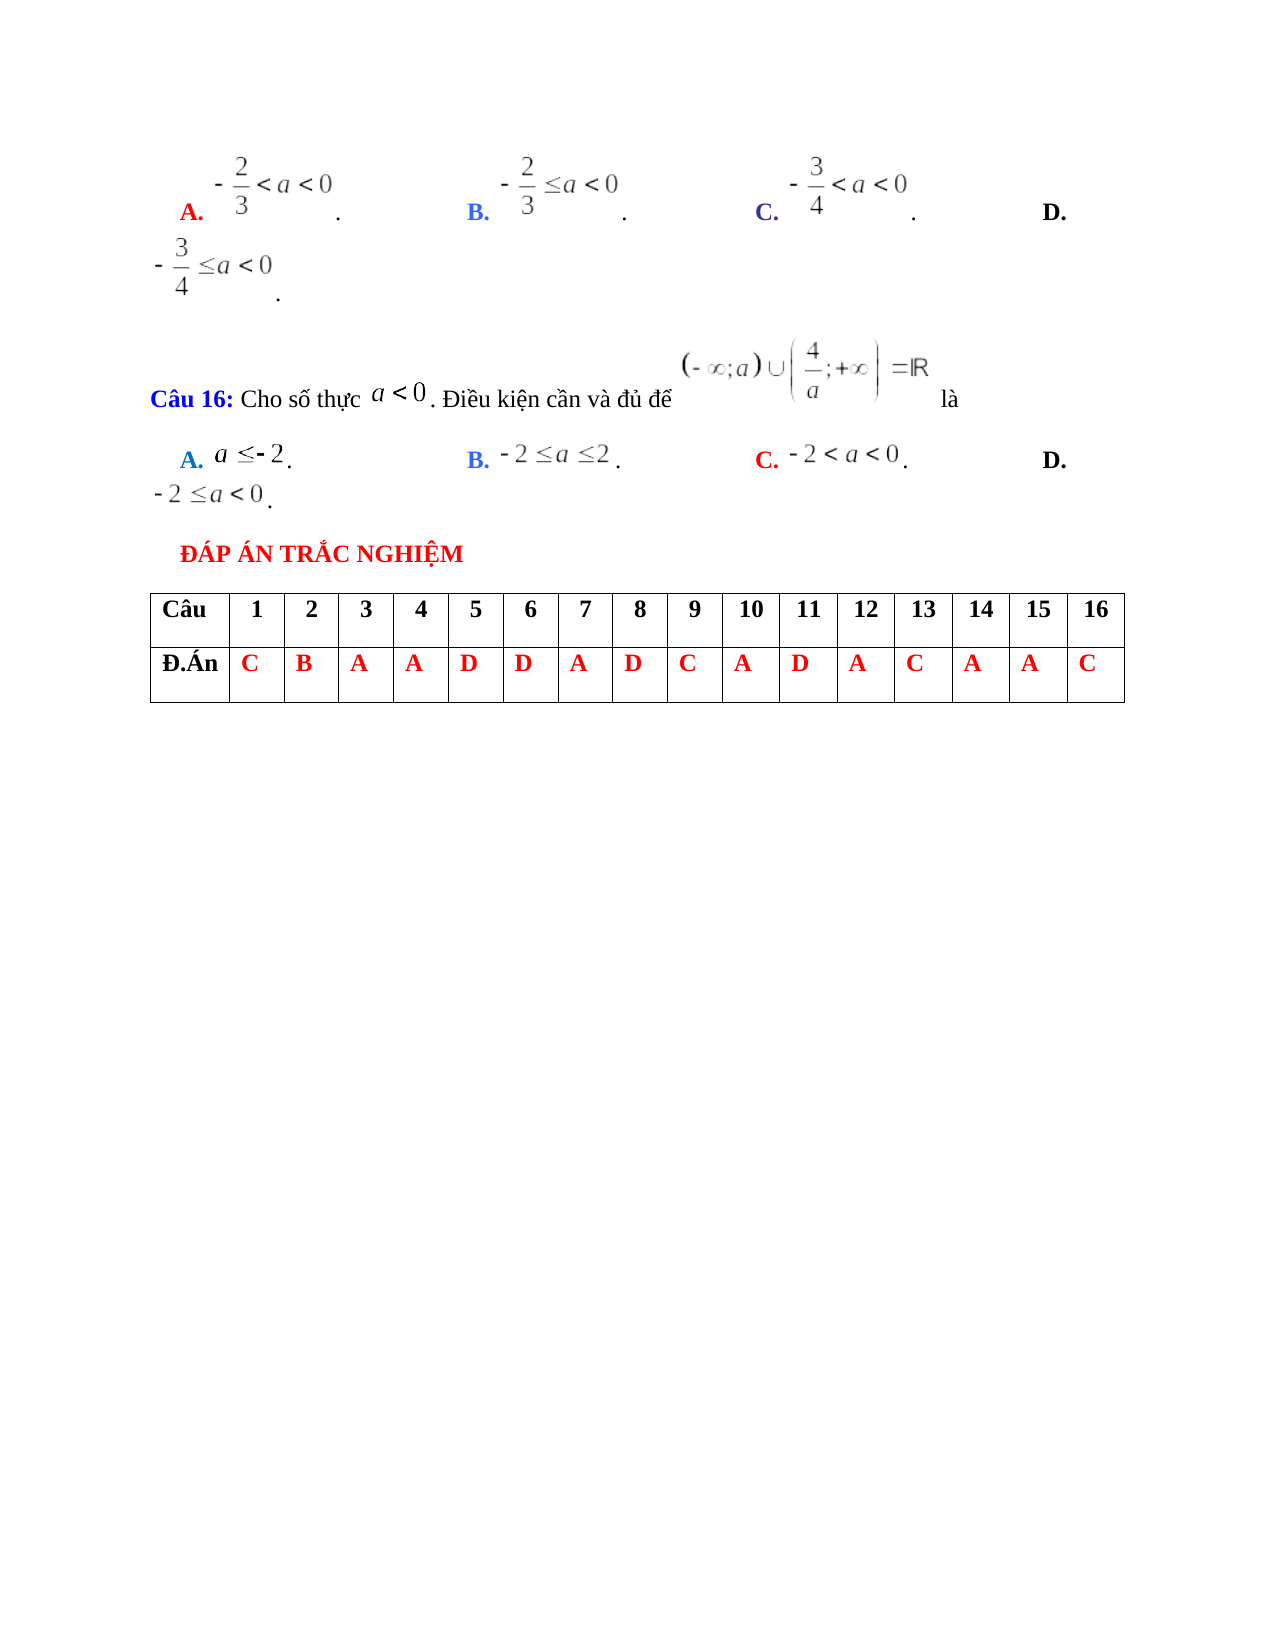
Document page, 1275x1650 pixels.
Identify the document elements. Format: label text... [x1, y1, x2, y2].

table_cell D [780, 648, 837, 702]
table_header 12 [838, 594, 894, 647]
text A. . B. . C. . D. . [150, 438, 1125, 514]
table_header 6 [504, 594, 558, 647]
text ĐÁP ÁN TRẮC NGHIỆM [150, 539, 1125, 568]
table_header 4 [394, 594, 448, 647]
text A. . B. . C. . D. . [150, 150, 1125, 307]
table_header 2 [285, 594, 338, 647]
table_cell A [559, 648, 612, 702]
table_cell A [339, 648, 393, 702]
table_header 13 [895, 594, 952, 647]
table_cell D [449, 648, 503, 702]
table_cell A [838, 648, 894, 702]
table_header 10 [723, 594, 779, 647]
table_header 5 [449, 594, 503, 647]
table_cell C [230, 648, 284, 702]
table_header 16 [1068, 594, 1124, 647]
table_header 8 [613, 594, 667, 647]
table_header 3 [339, 594, 393, 647]
table_cell D [504, 648, 558, 702]
table_cell A [394, 648, 448, 702]
table_header Câu [151, 594, 229, 647]
table_cell D [613, 648, 667, 702]
table_cell C [1068, 648, 1124, 702]
table_cell A [953, 648, 1009, 702]
table_cell C [668, 648, 722, 702]
table_cell Đ.Án [151, 648, 229, 702]
table_header 14 [953, 594, 1009, 647]
table_cell A [1010, 648, 1067, 702]
table_header 1 [230, 594, 284, 647]
text Câu 16: Cho số thực . Điều kiện cần và đủ để là [150, 332, 1125, 413]
table_header 11 [780, 594, 837, 647]
table_header 15 [1010, 594, 1067, 647]
table_header 9 [668, 594, 722, 647]
table_cell A [723, 648, 779, 702]
table_cell B [285, 648, 338, 702]
table_header 7 [559, 594, 612, 647]
table_cell C [895, 648, 952, 702]
